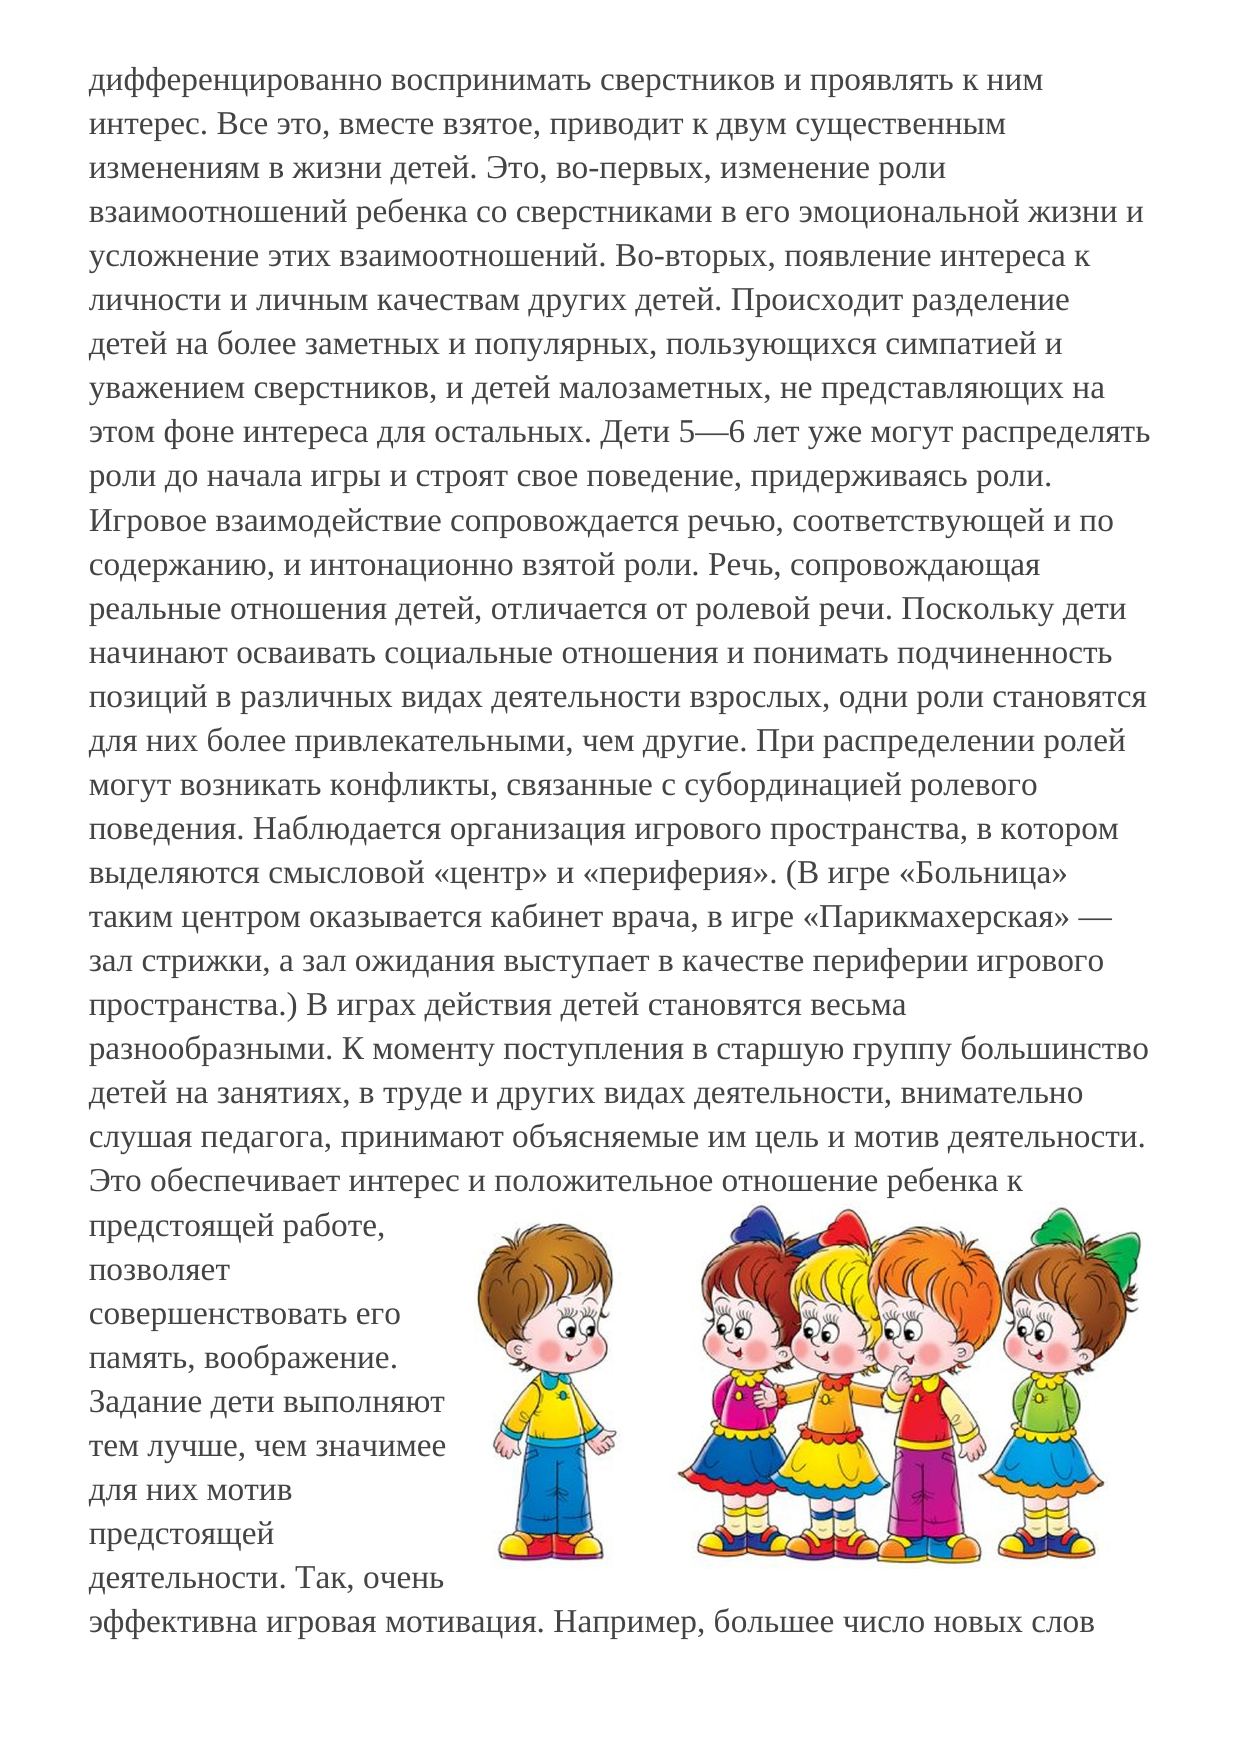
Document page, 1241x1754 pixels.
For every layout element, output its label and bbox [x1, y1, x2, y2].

picture [473, 1200, 1142, 1569]
text [88, 59, 1152, 1640]
